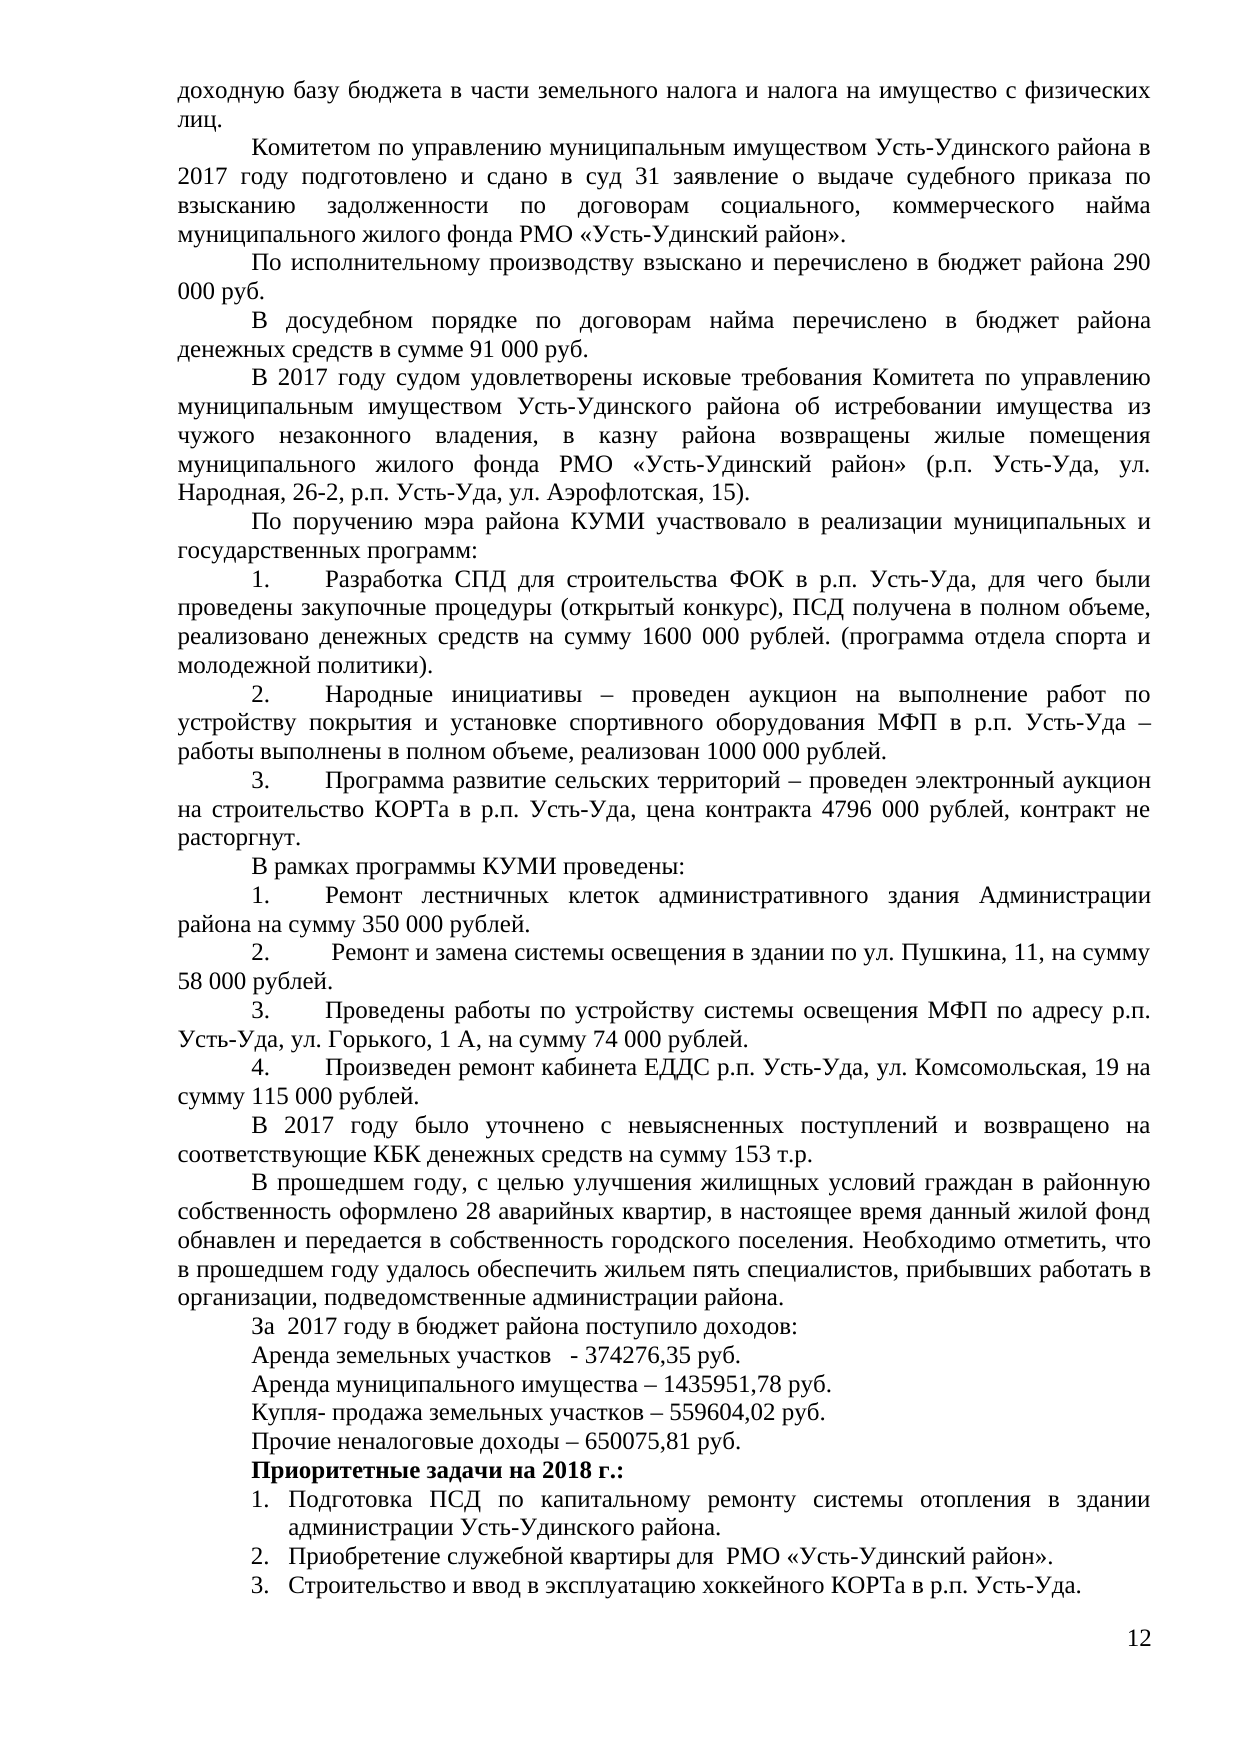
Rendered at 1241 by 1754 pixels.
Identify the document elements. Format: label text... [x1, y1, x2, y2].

text По поручению мэра района КУМИ участвовало в реализации муниципальных и государственных программ: [177, 506, 1152, 564]
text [177, 75, 1152, 132]
list Подготовка ПСД по капитальному ремонту системы отопления в здании администрации Усть-Удинского района. [251, 1484, 1152, 1541]
text Прочие неналоговые доходы – 650075,81 руб. [177, 1426, 1152, 1455]
text В 2017 году было уточнено с невыясненных поступлений и возвращено на соответствующие КБК денежных средств на сумму 153 т.р. [177, 1110, 1152, 1167]
text Купля- продажа земельных участков – 559604,02 руб. [177, 1397, 1152, 1426]
text 3. Проведены работы по устройству системы освещения МФП по адресу р.п. Усть-Уда, ул. Горького, 1 А, на сумму 74 000 рублей. [177, 995, 1152, 1052]
text В рамках программы КУМИ проведены: [177, 851, 1152, 880]
text Комитетом по управлению муниципальным имуществом Усть-Удинского района в 2017 году подготовлено и сдано в суд 31 заявление о выдаче судебного приказа по взысканию задолженности по договорам социального, коммерческого найма муниципального жилого фонда РМО «Усть-Удинский район». [177, 132, 1152, 247]
text Приоритетные задачи на .: [177, 1455, 1152, 1484]
list Строительство и ввод в эксплуатацию хоккейного КОРТа в р.п. Усть-Уда. [251, 1570, 1152, 1599]
text Аренда земельных участков - 374276,35 руб. [177, 1340, 1152, 1369]
text 2. Ремонт и замена системы освещения в здании по ул. Пушкина, 11, на сумму 58 000 рублей. [177, 937, 1152, 995]
text 3. Программа развитие сельских территорий – проведен электронный аукцион на строительство КОРТа в р.п. Усть-Уда, цена контракта 4796 000 рублей, контракт не расторгнут. [177, 765, 1152, 851]
text По исполнительному производству взыскано и перечислено в бюджет района 290 000 руб. [177, 247, 1152, 305]
text За 2017 году в бюджет района поступило доходов: [177, 1311, 1152, 1340]
text В 2017 году судом удовлетворены исковые требования Комитета по управлению муниципальным имуществом Усть-Удинского района об истребовании имущества из чужого незаконного владения, в казну района возвращены жилые помещения муниципального жилого фонда РМО «Усть-Удинский район» (р.п. Усть-Уда, ул. Народная, 26-2, р.п. Усть-Уда, ул. Аэрофлотская, 15). [177, 362, 1152, 506]
text 1. Ремонт лестничных клеток административного здания Администрации района на сумму 350 000 рублей. [177, 880, 1152, 937]
text 1. Разработка СПД для строительства ФОК в р.п. Усть-Уда, для чего были проведены закупочные процедуры (открытый конкурс), ПСД получена в полном объеме, реализовано денежных средств на сумму 1600 000 рублей. (программа отдела спорта и молодежной политики). [177, 564, 1152, 679]
text Аренда муниципального имущества – 1435951,78 руб. [177, 1369, 1152, 1397]
text В досудебном порядке по договорам найма перечислено в бюджет района денежных средств в сумме 91 000 руб. [177, 305, 1152, 362]
text 4. Произведен ремонт кабинета ЕДДС р.п. Усть-Уда, ул. Комсомольская, 19 на сумму 115 000 рублей. [177, 1052, 1152, 1110]
text В прошедшем году, с целью улучшения жилищных условий граждан в районную собственность оформлено 28 аварийных квартир, в настоящее время данный жилой фонд обнавлен и передается в собственность городского поселения. Необходимо отметить, что в прошедшем году удалось обеспечить жильем пять специалистов, прибывших работать в организации, подведомственные администрации района. [177, 1167, 1152, 1311]
text 2. Народные инициативы – проведен аукцион на выполнение работ по устройству покрытия и установке спортивного оборудования МФП в р.п. Усть-Уда – работы выполнены в полном объеме, реализован 1000 000 рублей. [177, 679, 1152, 765]
list Приобретение служебной квартиры для РМО «Усть-Удинский район». [251, 1541, 1152, 1570]
